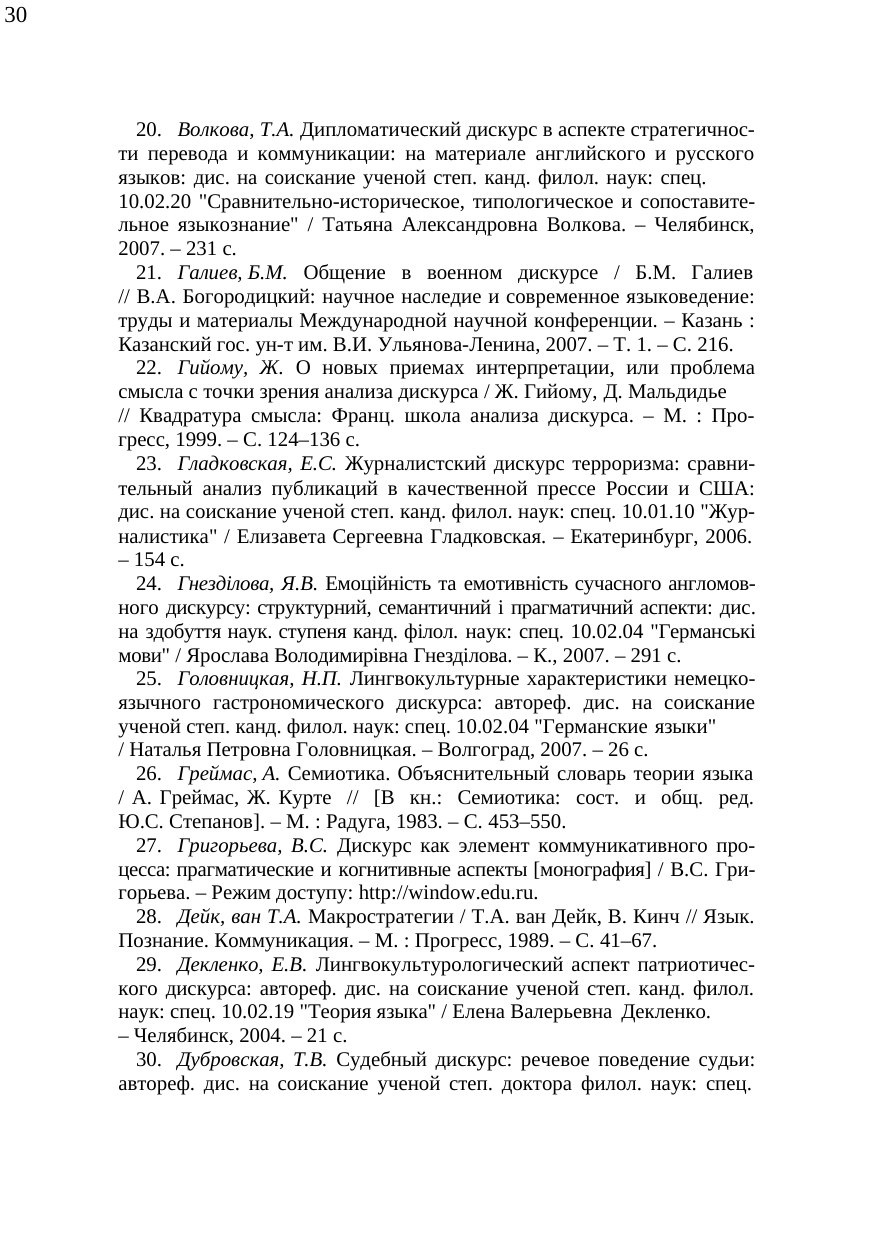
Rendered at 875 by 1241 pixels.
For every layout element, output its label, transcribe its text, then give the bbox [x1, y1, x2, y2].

list Галиев, Б.М. Общение в военном дискурсе / Б.М. Галиев [136, 260, 770, 284]
list Гладковская, Е.С. Журналистский дискурс терроризма: сравни- тельный анализ публикаций в качественной прессе России и США: дис. на соискание ученой степ. канд. филол. наук: спец. 10.01.10 "Жур- налистика" / Елизавета Сергеевна Гладковская. – Екатеринбург, 2006. [118, 451, 756, 548]
list Челябинск, 2004. – 21 с. [118, 1023, 770, 1047]
list Декленко, Е.В. Лингвокультурологический аспект патриотичес- кого дискурса: автореф. дис. на соискание ученой степ. канд. филол. наук: спец. 10.02.19 "Теория языка" / Елена Валерьевна Декленко. [118, 952, 755, 1023]
text / А. Греймас, Ж. Курте // [В кн.: Семиотика: сост. и общ. ред. Ю.С. Степанов]. – М. : Радуга, 1983. – С. 453–550. [118, 785, 755, 833]
list Дубровская, Т.В. Судебный дискурс: речевое поведение судьи: автореф. дис. на соискание ученой степ. доктора филол. наук: спец. [118, 1047, 755, 1095]
text – 154 с. [118, 548, 770, 571]
list Григорьева, В.С. Дискурс как элемент коммуникативного про- цесса: прагматические и когнитивные аспекты [монография] / В.С. Гри- горьева. – Режим доступу: http://window.edu.ru. [118, 833, 756, 904]
text // В.А. Богородицкий: научное наследие и современное языковедение: труды и материалы Международной научной конференции. – Казань : Казанский гос. ун-т им. В.И. Ульянова-Ленина, 2007. – Т. 1. – С. 216. [118, 284, 755, 356]
list Головницкая, Н.П. Лингвокультурные характеристики немецко- язычного гастрономического дискурса: автореф. дис. на соискание ученой степ. канд. филол. наук: спец. 10.02.04 "Германские языки" [118, 667, 756, 738]
text / Наталья Петровна Головницкая. – Волгоград, 2007. – 26 с. [118, 738, 770, 762]
list Гийому, Ж. О новых приемах интерпретации, или проблема смысла с точки зрения анализа дискурса / Ж. Гийому, Д. Мальдидье [118, 356, 755, 403]
list Греймас, А. Семиотика. Объяснительный словарь теории языка [136, 762, 770, 785]
text 10.02.20 "Сравнительно-историческое, типологическое и сопоставите- льное языкознание" / Татьяна Александровна Волкова. – Челябинск, 2007. – 231 с. [118, 189, 755, 260]
list Гнезділова, Я.В. Емоційність та емотивність сучасного англомов- ного дискурсу: структурний, семантичний і прагматичний аспекти: дис. на здобуття наук. ступеня канд. філол. наук: спец. 10.02.04 "Германські мови" / Ярослава Володимирівна Гнезділова. – К., 2007. – 291 с. [118, 571, 756, 667]
text // Квадратура смысла: Франц. школа анализа дискурса. – М. : Про- гресс, 1999. – С. 124–136 с. [118, 403, 755, 451]
list Дейк, ван Т.А. Макростратегии / Т.А. ван Дейк, В. Кинч // Язык. Познание. Коммуникация. – М. : Прогресс, 1989. – С. 41–67. [118, 904, 755, 952]
list Волкова, Т.А. Дипломатический дискурс в аспекте стратегичнос- ти перевода и коммуникации: на материале английского и русского языков: дис. на соискание ученой степ. канд. филол. наук: спец. [118, 117, 755, 189]
